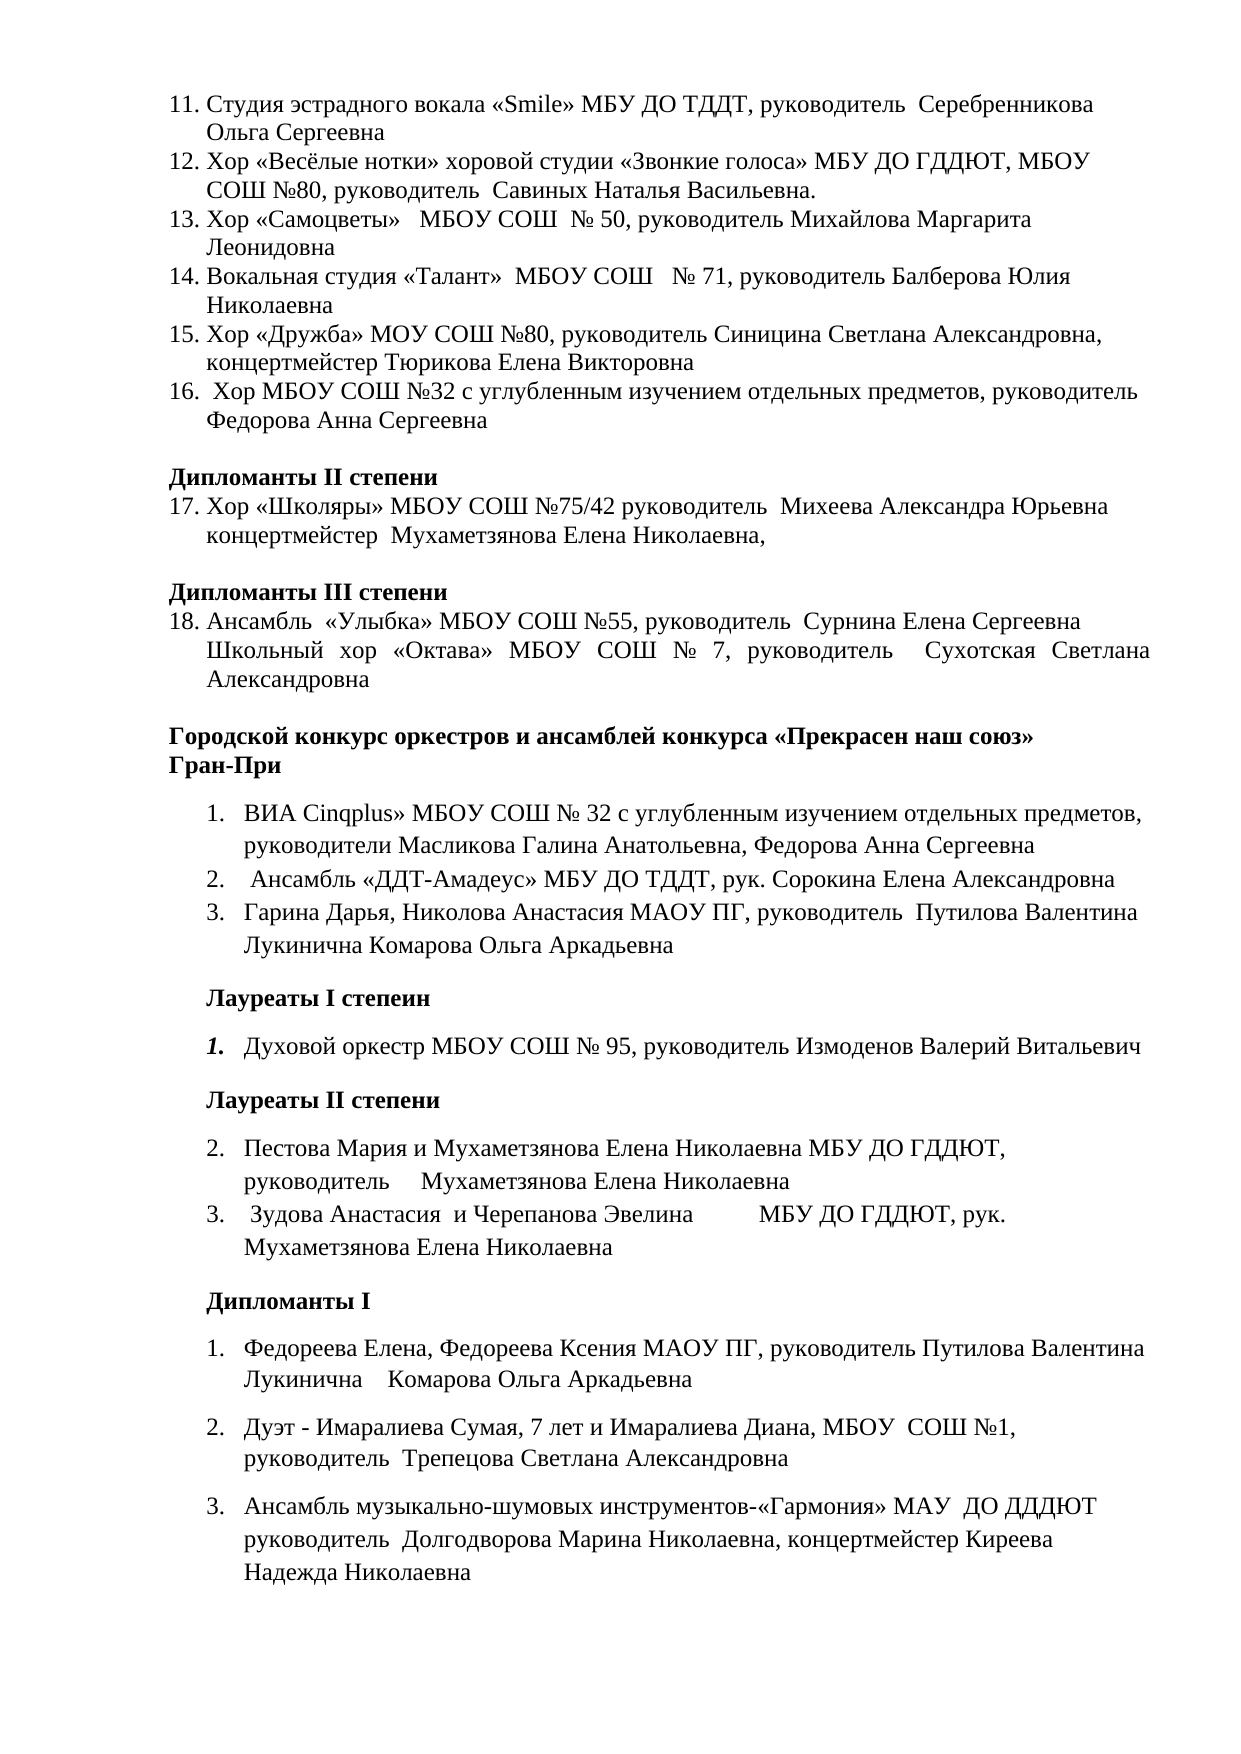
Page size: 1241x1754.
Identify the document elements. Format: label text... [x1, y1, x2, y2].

list Городской конкурс оркестров и ансамблей конкурса «Прекрасен наш союз» [169, 721, 1152, 750]
list Хор «Самоцветы» МБОУ СОШ № 50, руководитель Михайлова Маргарита Леонидовна [169, 204, 1152, 261]
list Хор «Дружба» МОУ СОШ №80, руководитель Синицина Светлана Александровна, концертмейстер Тюрикова Елена Викторовна [169, 319, 1152, 376]
text Гран-При [169, 750, 1152, 779]
list ВИА Cinqplus» МБОУ СОШ № 32 с углубленным изучением отдельных предметов, руководители Масликова Галина Анатольевна, Федорова Анна Сергеевна [206, 798, 1152, 859]
list Хор «Школяры» МБОУ СОШ №75/42 руководитель Михеева Александра Юрьевна концертмейстер Мухаметзянова Елена Николаевна, [169, 491, 1152, 549]
list Хор «Весёлые нотки» хоровой студии «Звонкие голоса» МБУ ДО ГДДЮТ, МБОУ СОШ №80, руководитель Савиных Наталья Васильевна. [169, 146, 1152, 204]
list Гарина Дарья, Николова Анастасия МАОУ ПГ, руководитель Путилова Валентина Лукинична Комарова Ольга Аркадьевна [206, 897, 1152, 958]
text Лауреаты II степени [206, 1085, 1152, 1114]
list Ансамбль музыкально-шумовых инструментов-«Гармония» МАУ ДО ДДДЮТ руководитель Долгодворова Марина Николаевна, концертмейстер Киреева Надежда Николаевна [206, 1491, 1152, 1586]
list Вокальная студия «Талант» МБОУ СОШ № 71, руководитель Балберова Юлия Николаевна [169, 261, 1152, 319]
text Дипломанты III степени [169, 577, 1152, 606]
list Духовой оркестр МБОУ СОШ № 95, руководитель Измоденов Валерий Витальевич [206, 1031, 1152, 1060]
list Ансамбль «ДДТ-Амадеус» МБУ ДО ТДДТ, рук. Сорокина Елена Александровна [206, 864, 1152, 892]
list Хор МБОУ СОШ №32 с углубленным изучением отдельных предметов, руководитель Федорова Анна Сергеевна [169, 376, 1152, 434]
list Зудова Анастасия и Черепанова Эвелина МБУ ДО ГДДЮТ, рук. Мухаметзянова Елена Николаевна [206, 1199, 1152, 1261]
text Лауреаты I степеин [206, 983, 1152, 1012]
list Школьный хор «Октава» МБОУ СОШ № 7, руководитель Сухотская Светлана Александровна [206, 635, 1152, 692]
list Ансамбль «Улыбка» МБОУ СОШ №55, руководитель Сурнина Елена Сергеевна [169, 606, 1152, 635]
list Дуэт - Имаралиева Сумая, 7 лет и Имаралиева Диана, МБОУ СОШ №1, руководитель Трепецова Светлана Александровна [206, 1412, 1152, 1472]
list Пестова Мария и Мухаметзянова Елена Николаевна МБУ ДО ГДДЮТ, руководитель Мухаметзянова Елена Николаевна [206, 1133, 1152, 1194]
text Дипломанты I [206, 1286, 1152, 1314]
list Федореева Елена, Федореева Ксения МАОУ ПГ, руководитель Путилова Валентина Лукинична Комарова Ольга Аркадьевна [206, 1333, 1152, 1393]
text Дипломанты II степени [169, 462, 1152, 491]
list Студия эстрадного вокала «Smile» МБУ ДО ТДДТ, руководитель Серебренникова Ольга Сергеевна [169, 89, 1152, 146]
